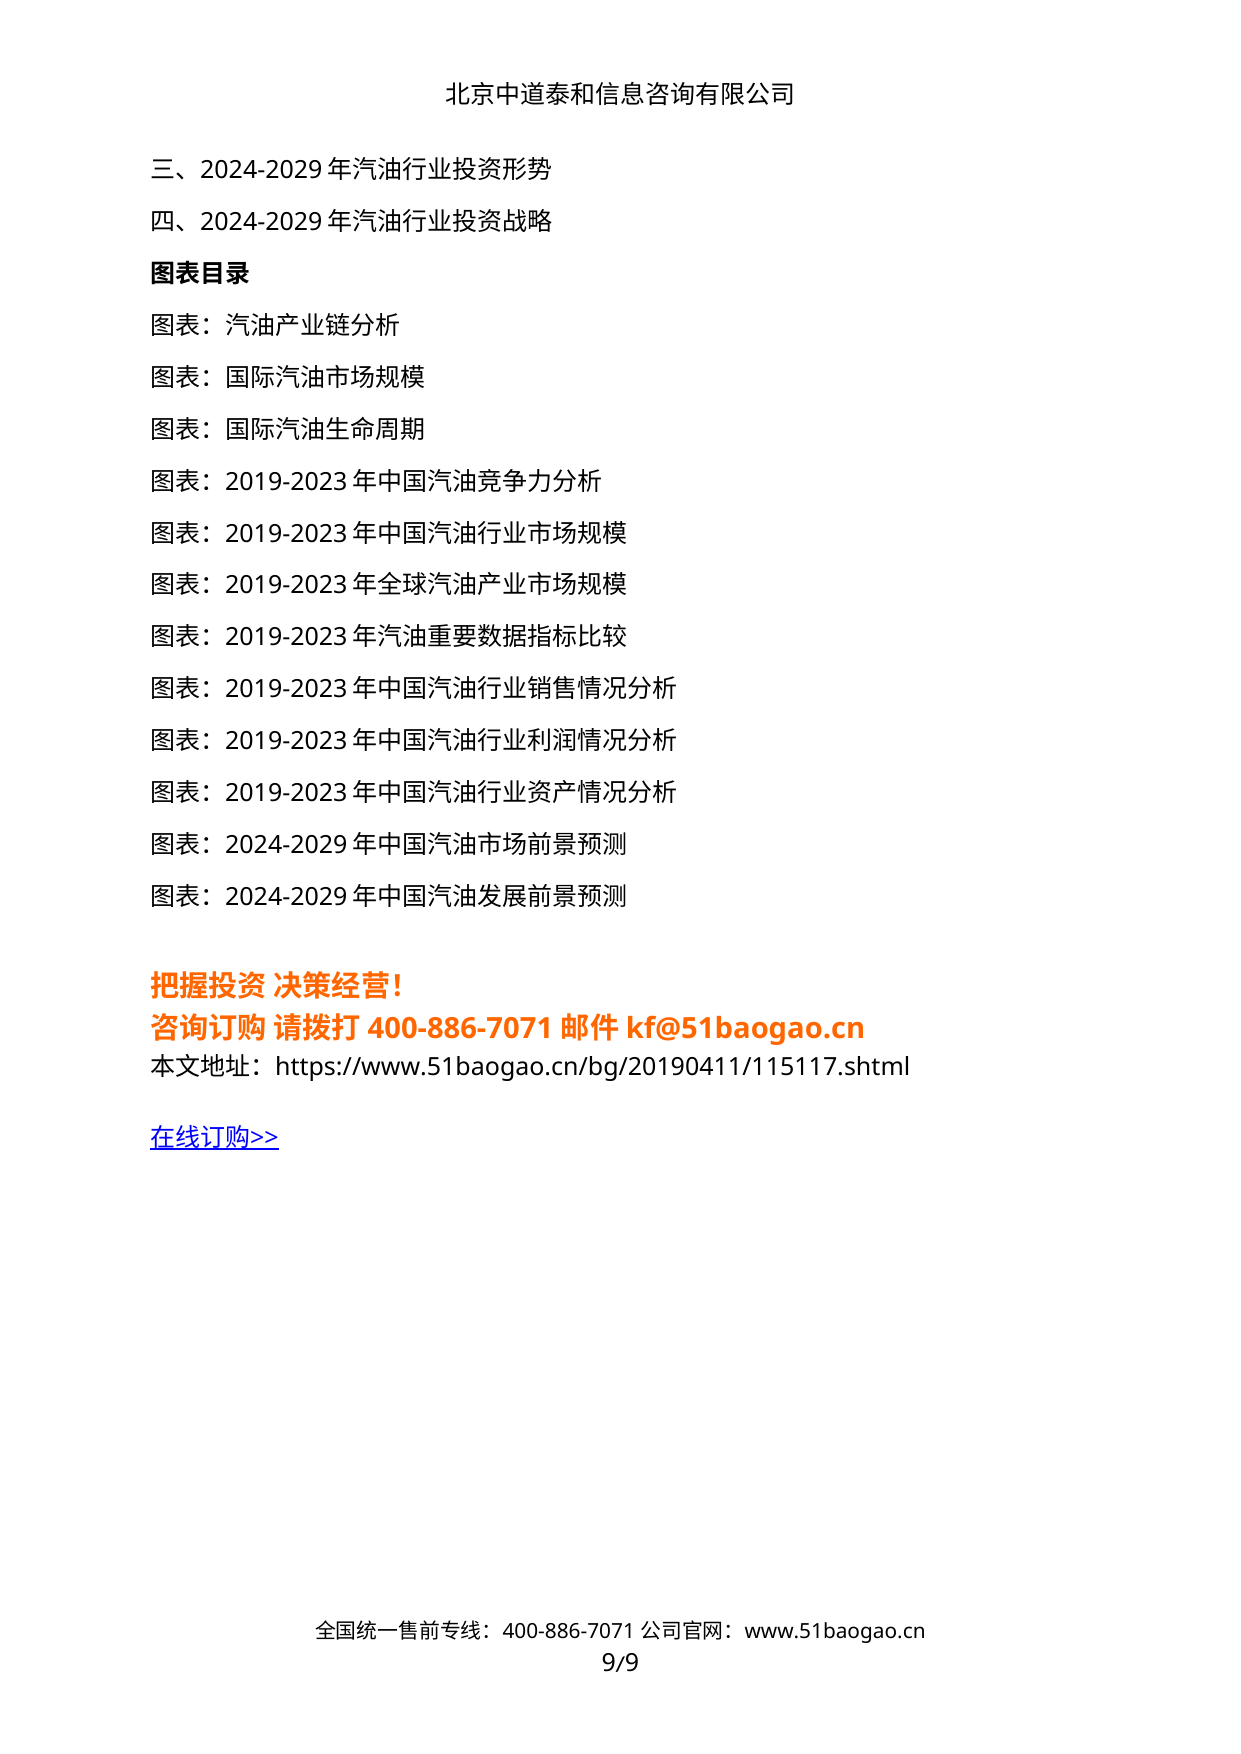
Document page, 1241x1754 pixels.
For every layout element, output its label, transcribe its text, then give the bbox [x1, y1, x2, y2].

text 图表目录 [150, 254, 1090, 290]
text 图表：2019-2023年中国汽油行业利润情况分析 [150, 721, 1090, 757]
text 四、2024-2029年汽油行业投资战略 [150, 202, 1090, 238]
text 图表：2019-2023年中国汽油行业资产情况分析 [150, 772, 1090, 809]
text 图表：2024-2029年中国汽油发展前景预测 [150, 876, 1090, 912]
text 图表：汽油产业链分析 [150, 306, 1090, 342]
text 图表：国际汽油市场规模 [150, 357, 1090, 394]
text 三、2024-2029年汽油行业投资形势 [150, 150, 1090, 186]
text 图表：2019-2023年中国汽油竞争力分析 [150, 461, 1090, 497]
text 在线订购>> [150, 1083, 1090, 1153]
text 图表：国际汽油生命周期 [150, 409, 1090, 446]
text 图表：2019-2023年中国汽油行业销售情况分析 [150, 669, 1090, 705]
text 图表：2024-2029年中国汽油市场前景预测 [150, 824, 1090, 861]
text 图表：2019-2023年中国汽油行业市场规模 [150, 513, 1090, 549]
text 把握投资 决策经营！咨询订购 请拨打 400-886-7071 邮件 kf@51baogao.cn本文地址：https://www.51baogao.cn/bg/20190411/115117.shtml [150, 928, 1090, 1083]
text 图表：2019-2023年全球汽油产业市场规模 [150, 565, 1090, 601]
text 图表：2019-2023年汽油重要数据指标比较 [150, 617, 1090, 653]
